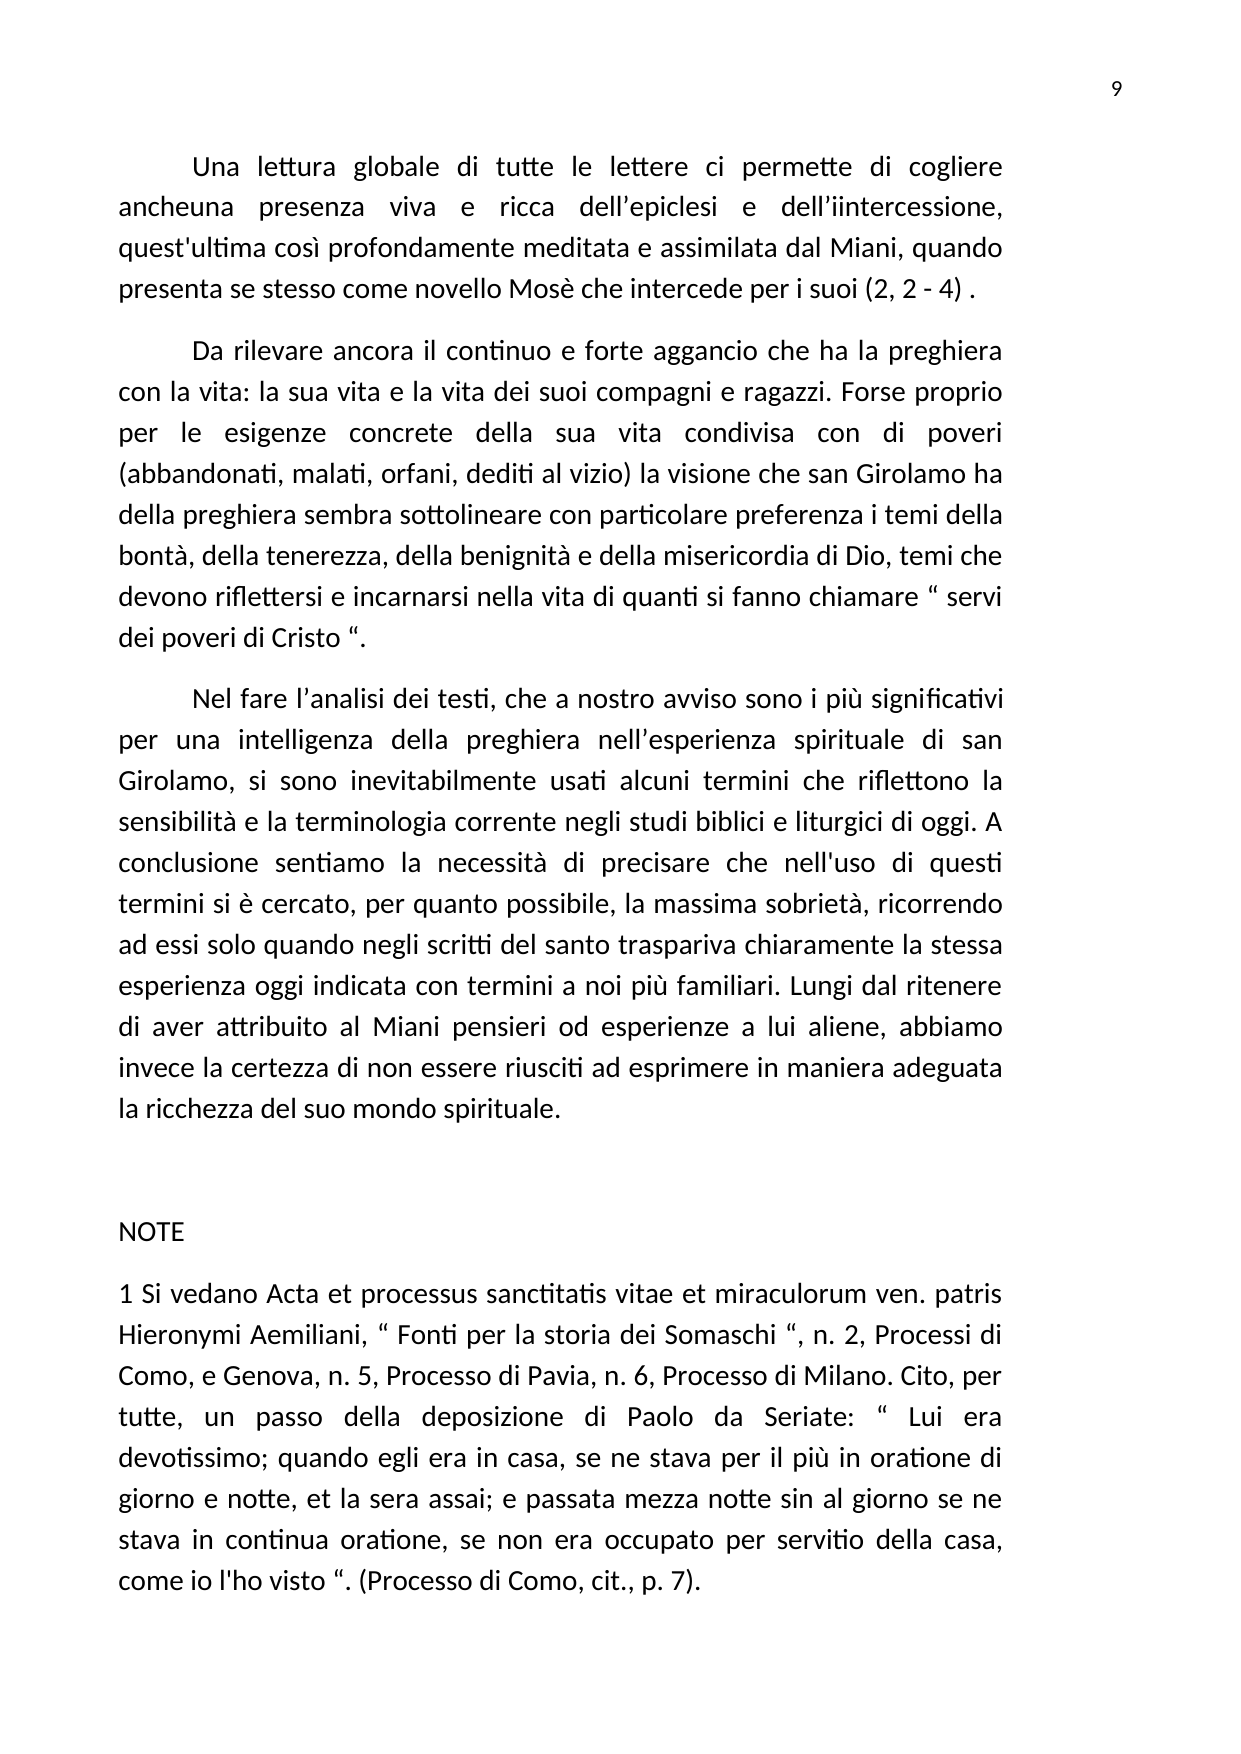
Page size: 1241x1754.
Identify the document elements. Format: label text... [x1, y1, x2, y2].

text NOTE [118, 1213, 1004, 1249]
text Una lettura globale di tutte le lettere ci permette di cogliere ancheuna presenza viva e ricca dell’epiclesi e dell’iintercessione, quest'ultima così profondamente meditata e assimilata dal Miani, quando presenta se stesso come novello Mosè che intercede per i suoi (2, 2 - 4) . [118, 148, 1004, 306]
text Da rilevare ancora il continuo e forte aggancio che ha la preghiera con la vita: la sua vita e la vita dei suoi compagni e ragazzi. Forse proprio per le esigenze concrete della sua vita condivisa con di poveri (abbandonati, malati, orfani, dediti al vizio) la visione che san Girolamo ha della preghiera sembra sottolineare con particolare preferenza i temi della bontà, della tenerezza, della benignità e della misericordia di Dio, temi che devono riflettersi e incarnarsi nella vita di quanti si fanno chiamare “ servi dei poveri di Cristo “. [118, 332, 1004, 654]
text Nel fare l’analisi dei testi, che a nostro avviso sono i più significativi per una intelligenza della preghiera nell’esperienza spirituale di san Girolamo, si sono inevitabilmente usati alcuni termini che riflettono la sensibilità e la terminologia corrente negli studi biblici e liturgici di oggi. A conclusione sentiamo la necessità di precisare che nell'uso di questi termini si è cercato, per quanto possibile, la massima sobrietà, ricorrendo ad essi solo quando negli scritti del santo traspariva chiaramente la stessa esperienza oggi indicata con termini a noi più familiari. Lungi dal ritenere di aver attribuito al Miani pensieri od esperienze a lui aliene, abbiamo invece la certezza di non essere riusciti ad esprimere in maniera adeguata la ricchezza del suo mondo spirituale. [118, 681, 1004, 1126]
text 1 Si vedano Acta et processus sanctitatis vitae et miraculorum ven. patris Hieronymi Aemiliani, “ Fonti per la storia dei Somaschi “, n. 2, Processi di Como, e Genova, n. 5, Processo di Pavia, n. 6, Processo di Milano. Cito, per tutte, un passo della deposizione di Paolo da Seriate: “ Lui era devotissimo; quando egli era in casa, se ne stava per il più in oratione di giorno e notte, et la sera assai; e passata mezza notte sin al giorno se ne stava in continua oratione, se non era occupato per servitio della casa, come io l'ho visto “. (Processo di Como, cit., p. 7). [118, 1275, 1004, 1597]
